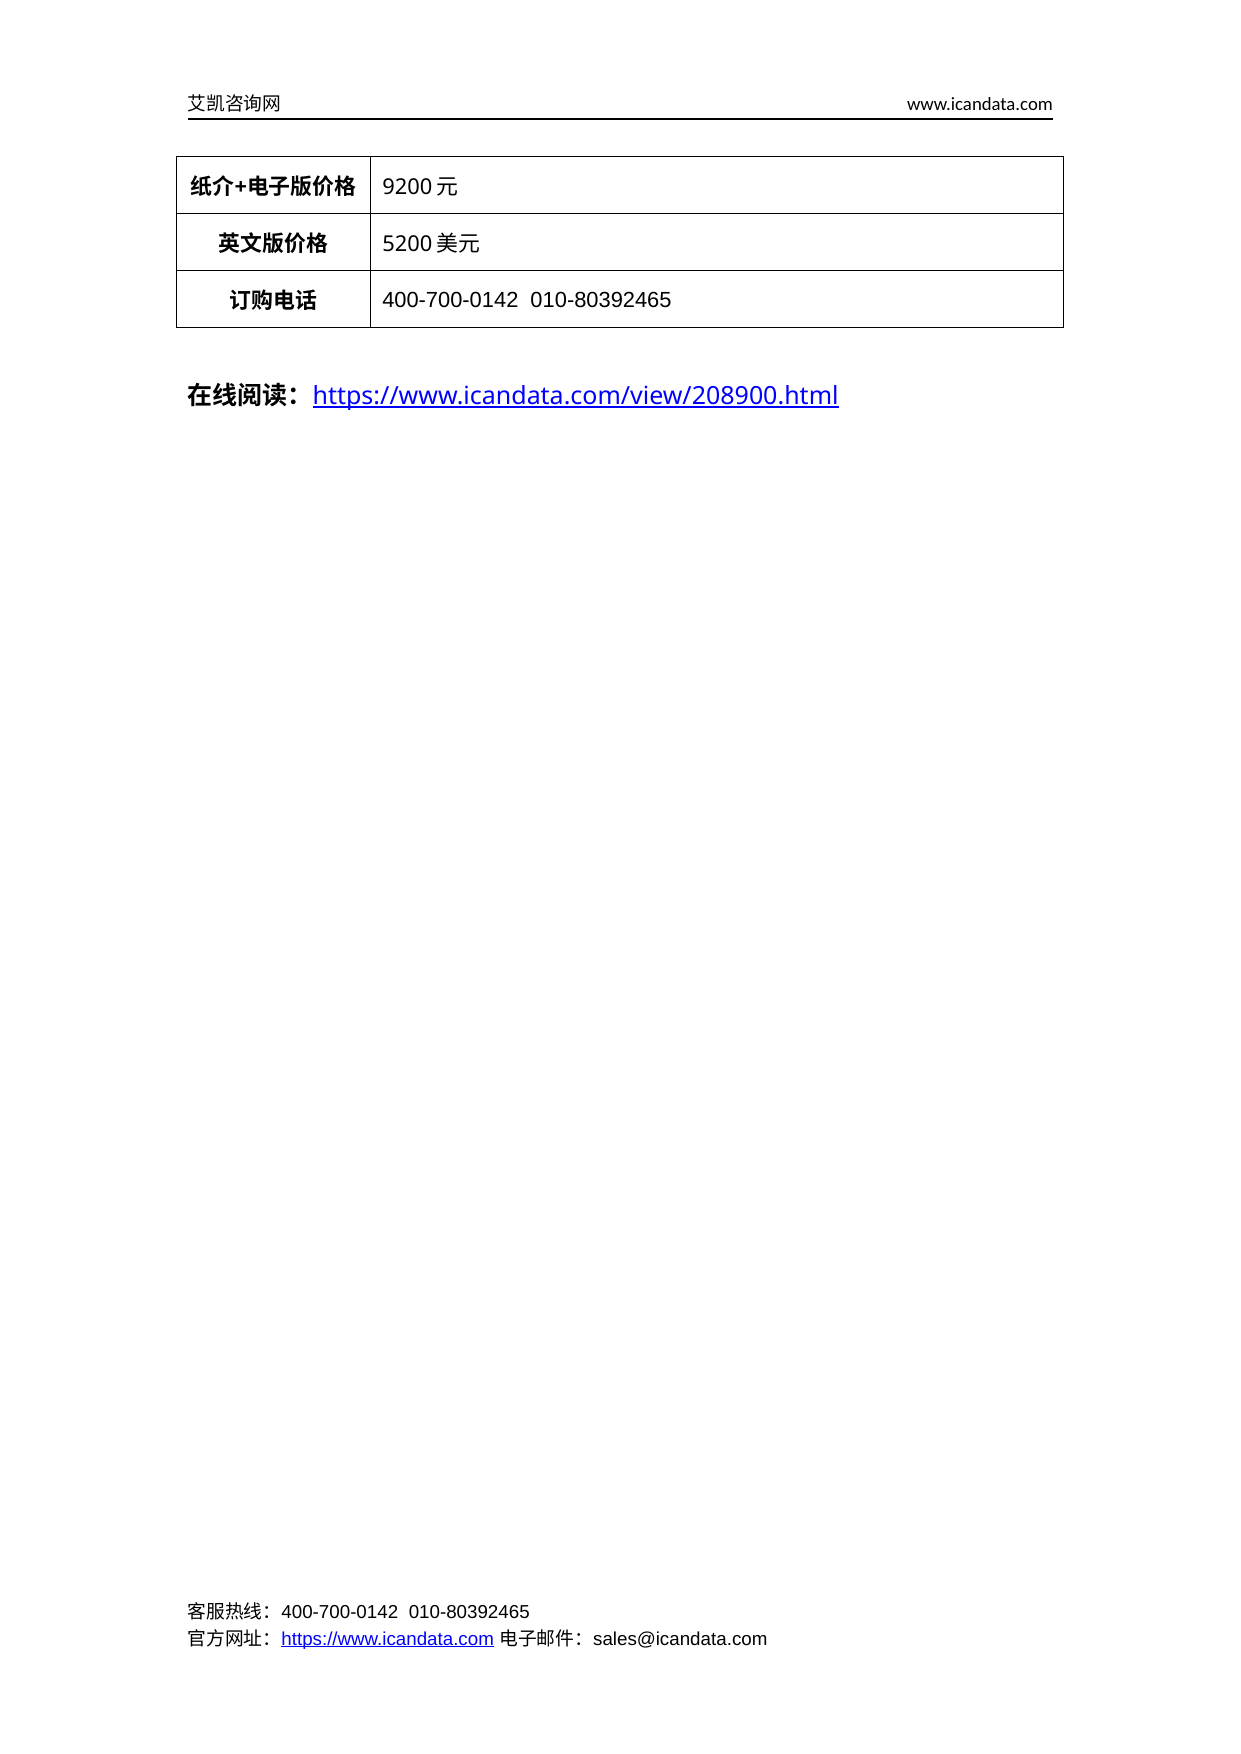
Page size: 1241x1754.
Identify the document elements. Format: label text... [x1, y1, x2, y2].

text 在线阅读：https://www.icandata.com/view/208900.html [187, 361, 1053, 426]
table_cell 纸介+电子版价格 [177, 157, 370, 213]
table_cell 400-700-0142 010-80392465 [371, 271, 1063, 327]
table_cell 5200美元 [371, 214, 1063, 270]
table_cell 订购电话 [177, 271, 370, 327]
table_cell 9200元 [371, 157, 1063, 213]
table_cell 英文版价格 [177, 214, 370, 270]
